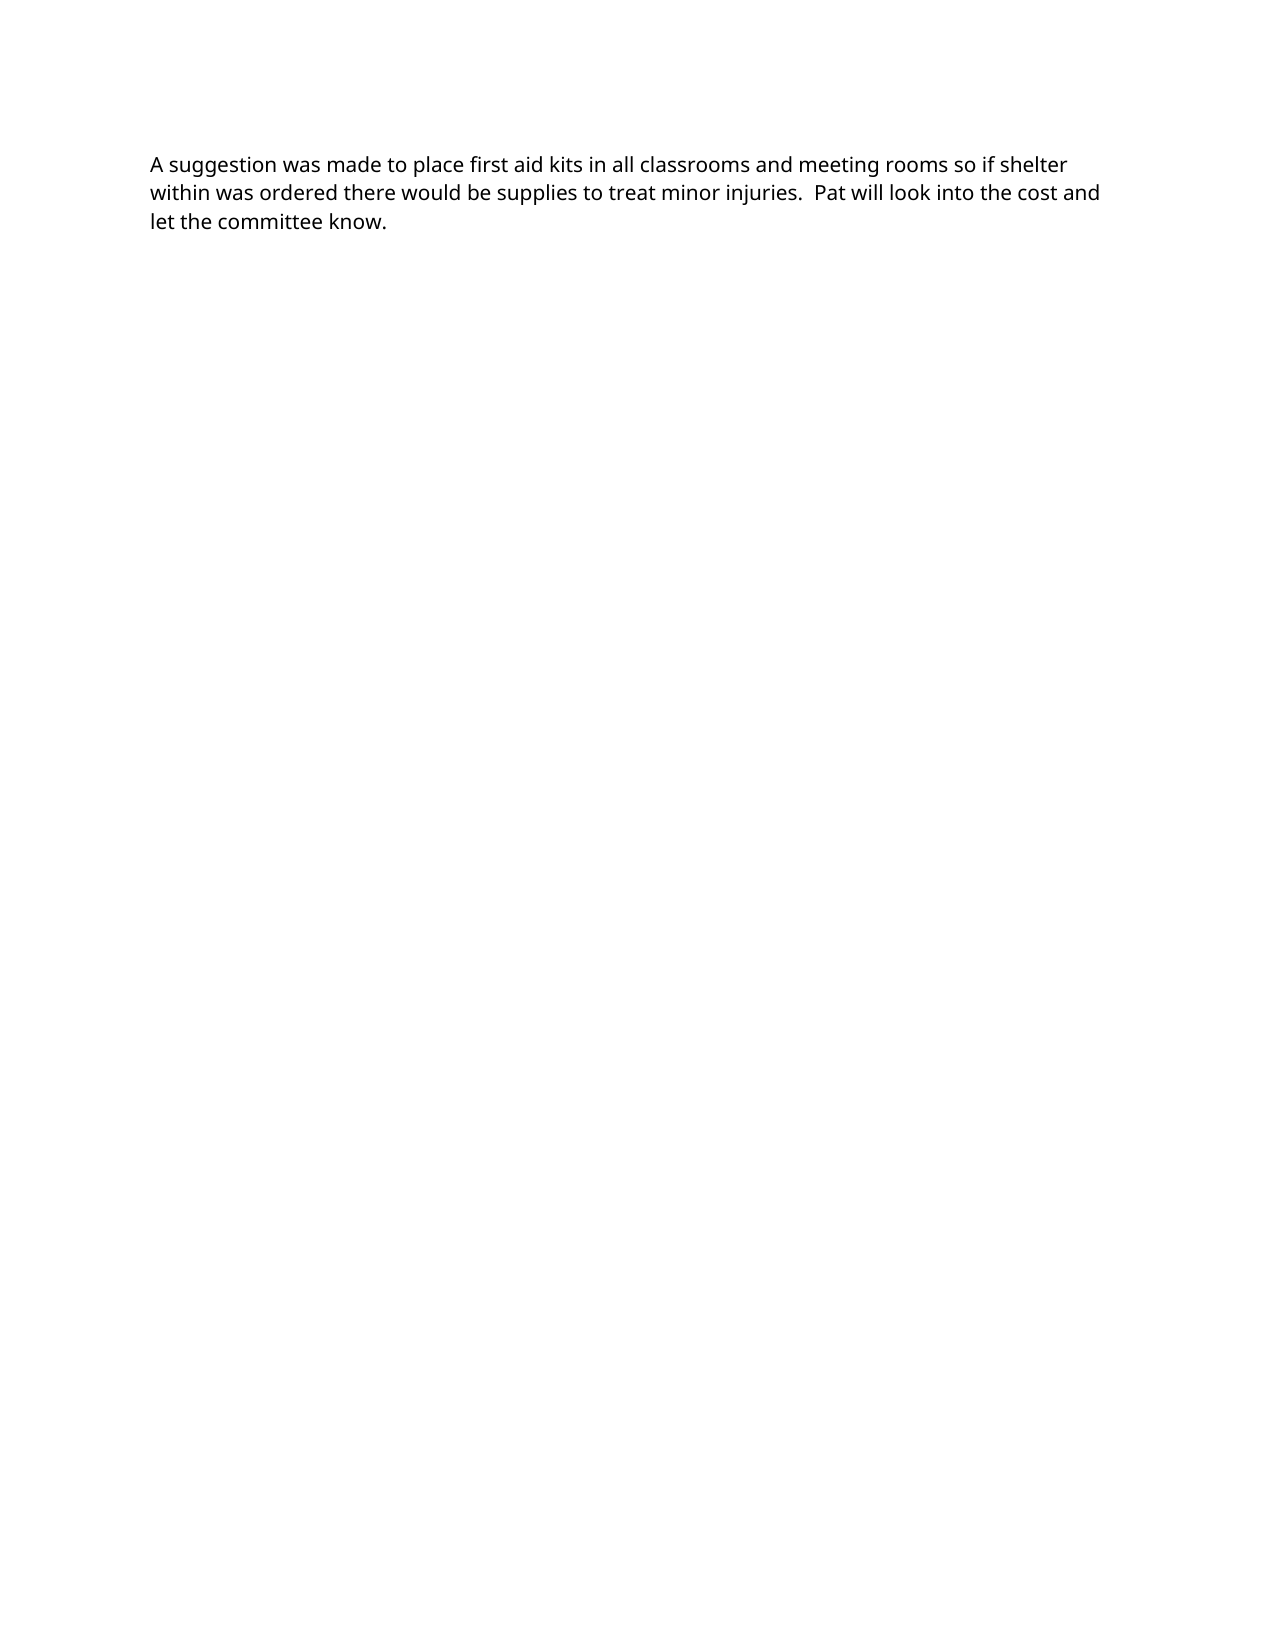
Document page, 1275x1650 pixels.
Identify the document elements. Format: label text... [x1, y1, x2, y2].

text A suggestion was made to place first aid kits in all classrooms and meeting rooms so if shelter within was ordered there would be supplies to treat minor injuries. Pat will look into the cost and let the committee know. [150, 150, 1125, 235]
